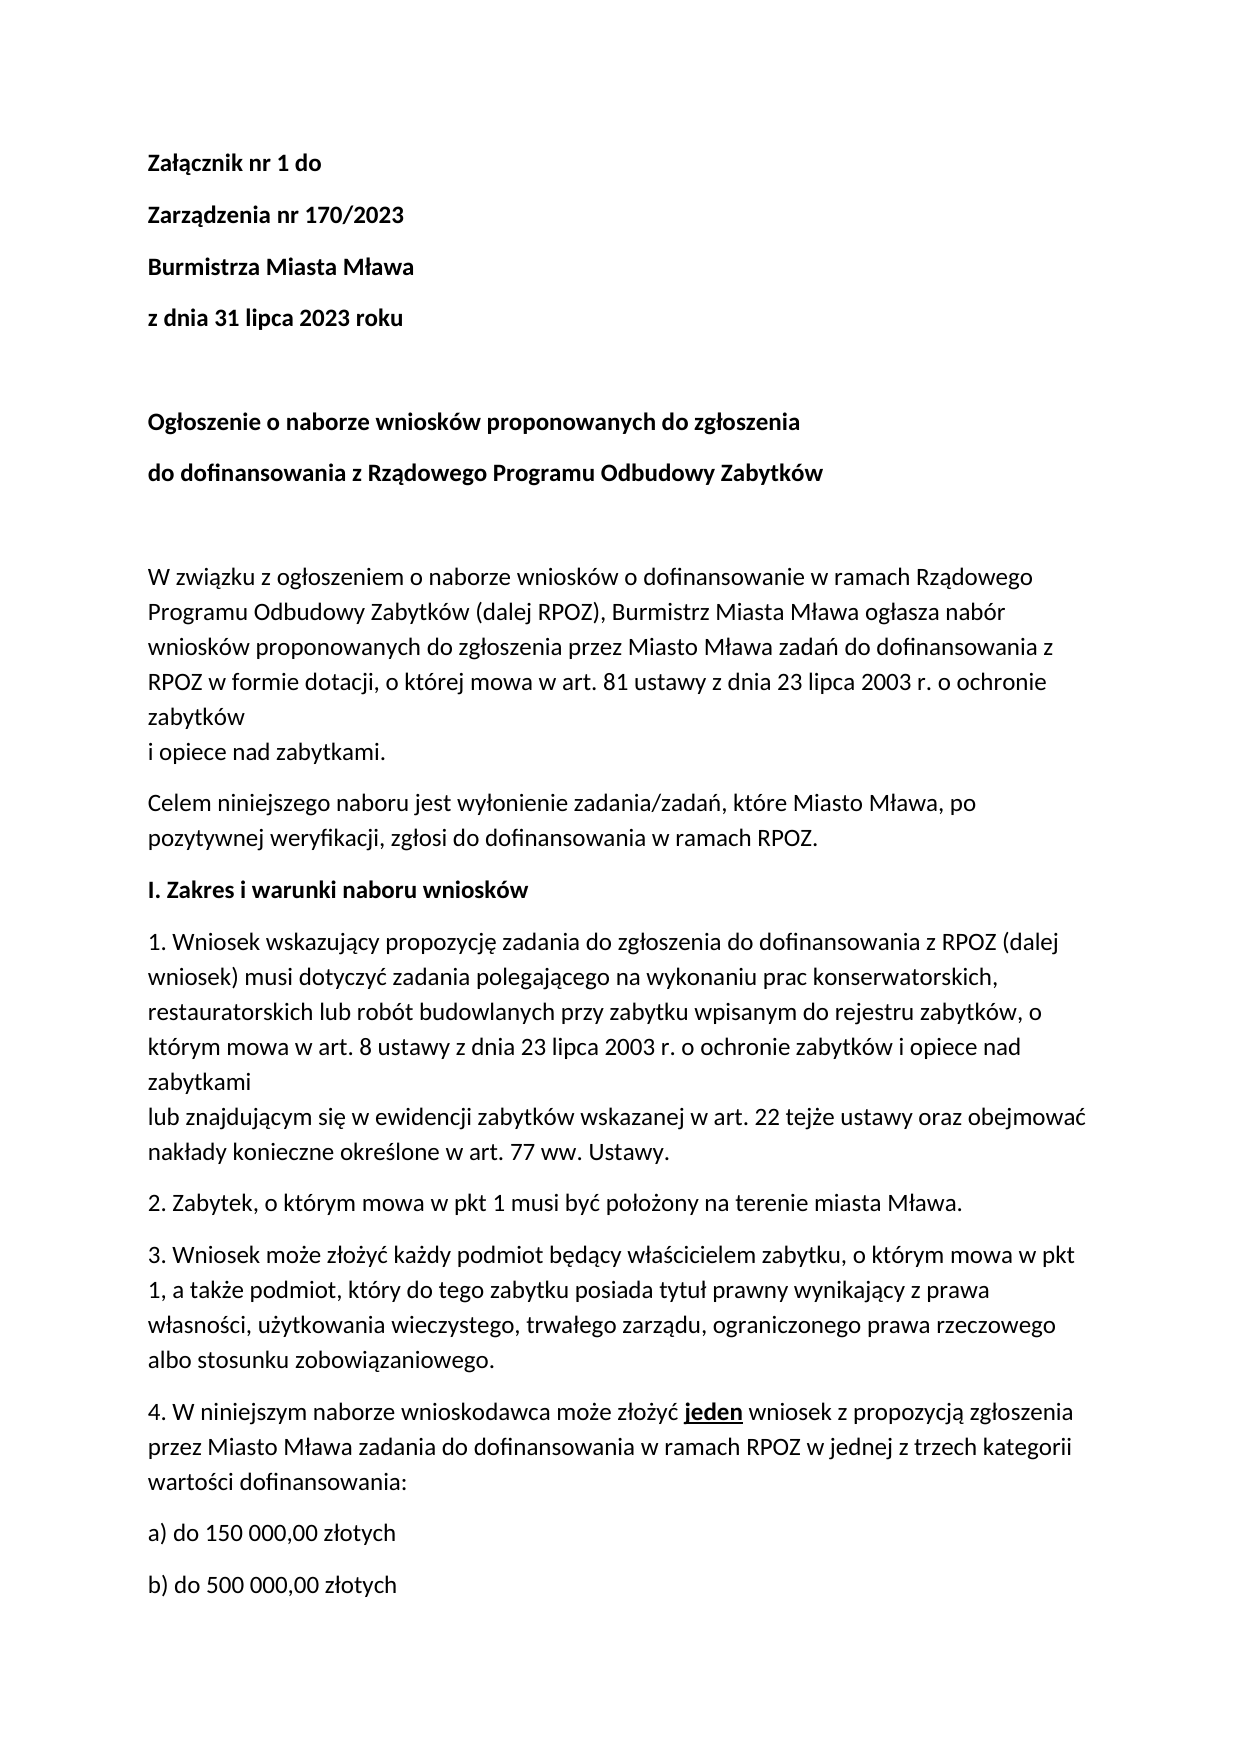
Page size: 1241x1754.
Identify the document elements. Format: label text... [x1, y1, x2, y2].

text Burmistrza Miasta Mława [148, 251, 1093, 281]
text z dnia 31 lipca 2023 roku [148, 303, 1093, 333]
text Celem niniejszego naboru jest wyłonienie zadania/zadań, które Miasto Mława, po pozytywnej weryfikacji, zgłosi do dofinansowania w ramach RPOZ. [148, 788, 1093, 853]
text a) do 150 000,00 złotych [148, 1518, 1093, 1548]
text W związku z ogłoszeniem o naborze wniosków o dofinansowanie w ramach Rządowego Programu Odbudowy Zabytków (dalej RPOZ), Burmistrz Miasta Mława ogłasza nabór wniosków proponowanych do zgłoszenia przez Miasto Mława zadań do dofinansowania z RPOZ w formie dotacji, o której mowa w art. 81 ustawy z dnia 23 lipca 2003 r. o ochronie zabytków i opiece nad zabytkami. [148, 561, 1093, 766]
text 2. Zabytek, o którym mowa w pkt 1 musi być położony na terenie miasta Mława. [148, 1188, 1093, 1218]
text I. Zakres i warunki naboru wniosków [148, 874, 1093, 905]
text do dofinansowania z Rządowego Programu Odbudowy Zabytków [148, 458, 1093, 488]
text Załącznik nr 1 do [148, 148, 1093, 178]
text 1. Wniosek wskazujący propozycję zadania do zgłoszenia do dofinansowania z RPOZ (dalej wniosek) musi dotyczyć zadania polegającego na wykonaniu prac konserwatorskich, restauratorskich lub robót budowlanych przy zabytku wpisanym do rejestru zabytków, o którym mowa w art. 8 ustawy z dnia 23 lipca 2003 r. o ochronie zabytków i opiece nad zabytkami lub znajdującym się w ewidencji zabytków wskazanej w art. 22 tejże ustawy oraz obejmować nakłady konieczne określone w art. 77 ww. Ustawy. [148, 926, 1093, 1166]
text b) do 500 000,00 złotych [148, 1569, 1093, 1600]
text 4. W niniejszym naborze wnioskodawca może złożyć jeden wniosek z propozycją zgłoszenia przez Miasto Mława zadania do dofinansowania w ramach RPOZ w jednej z trzech kategorii wartości dofinansowania: [148, 1396, 1093, 1496]
text Ogłoszenie o naborze wniosków proponowanych do zgłoszenia [148, 406, 1093, 436]
text 3. Wniosek może złożyć każdy podmiot będący właścicielem zabytku, o którym mowa w pkt 1, a także podmiot, który do tego zabytku posiada tytuł prawny wynikający z prawa własności, użytkowania wieczystego, trwałego zarządu, ograniczonego prawa rzeczowego albo stosunku zobowiązaniowego. [148, 1239, 1093, 1375]
text Zarządzenia nr 170/2023 [148, 199, 1093, 230]
